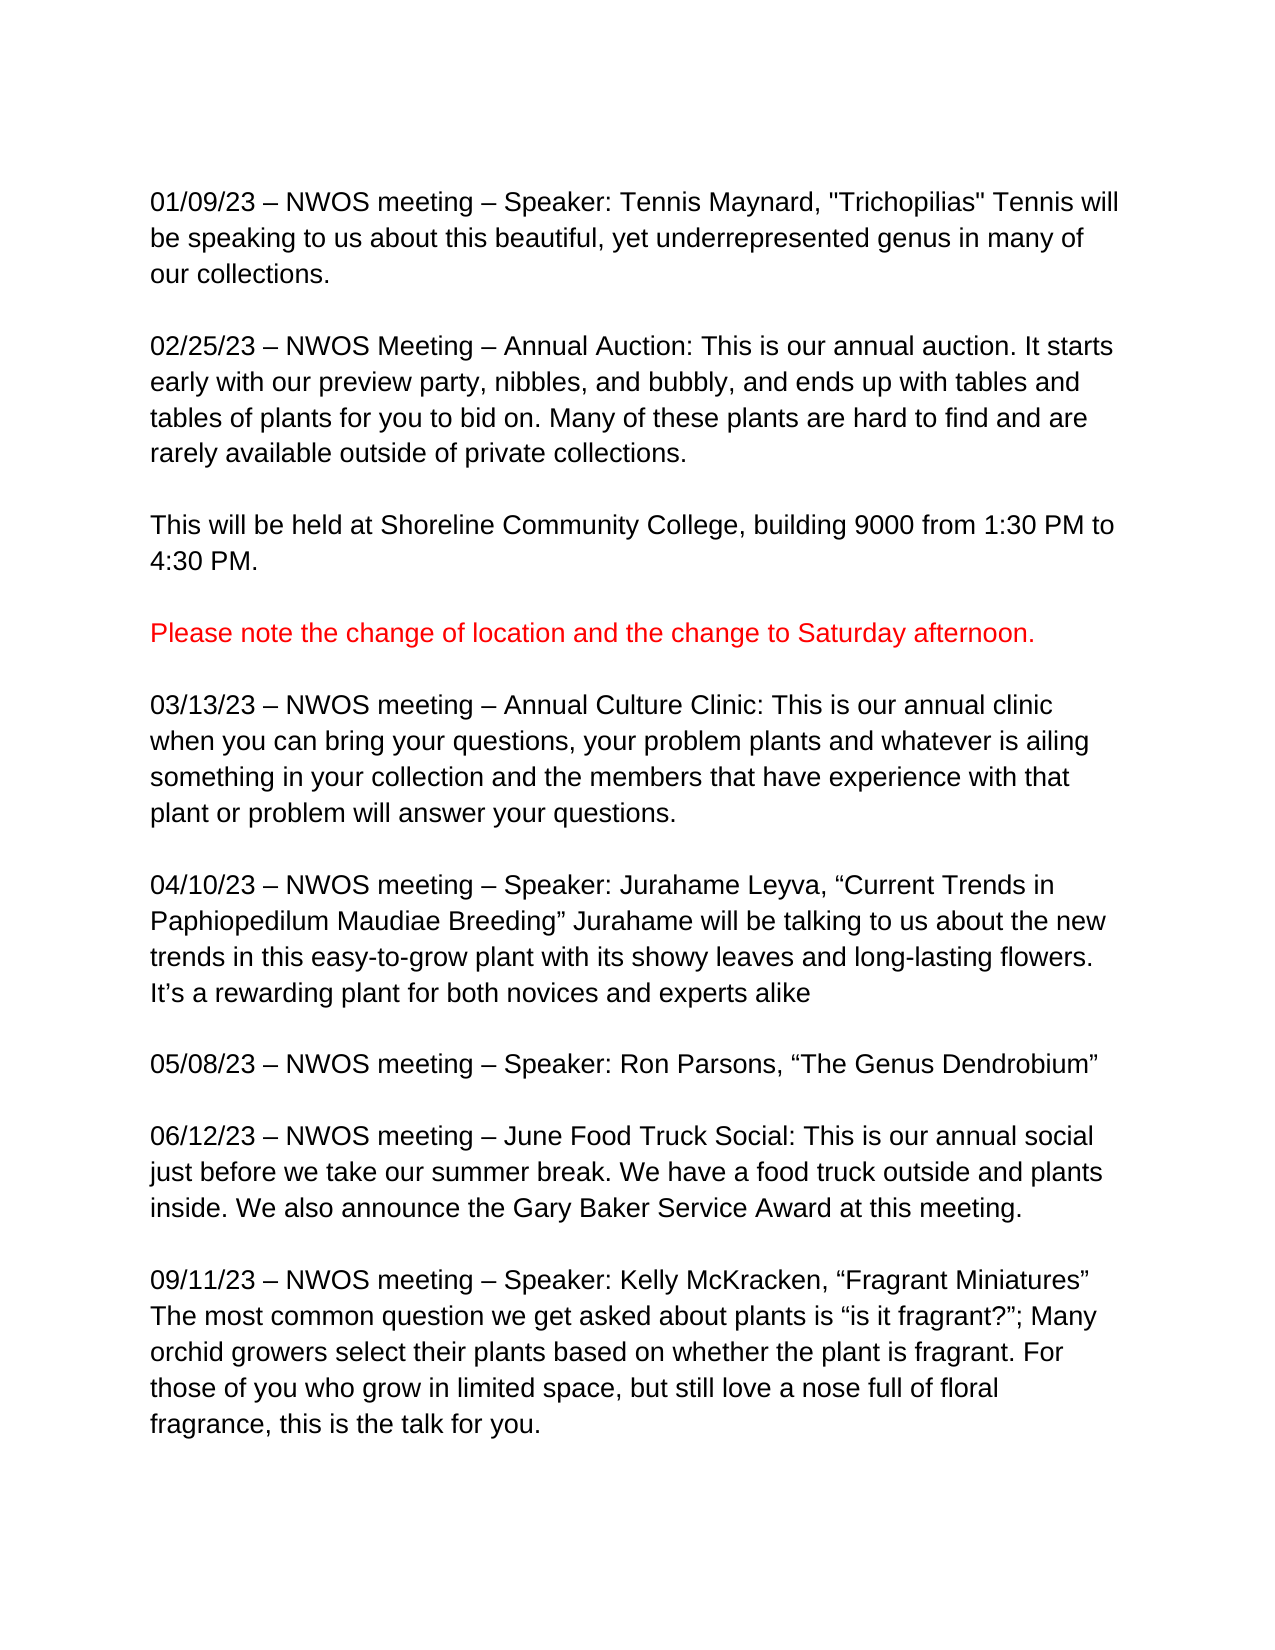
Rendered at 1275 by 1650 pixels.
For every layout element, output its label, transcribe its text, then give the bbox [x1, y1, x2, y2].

text 02/25/23 – NWOS Meeting – Annual Auction: This is our annual auction. It starts early with our preview party, nibbles, and bubbly, and ends up with tables and tables of plants for you to bid on. Many of these plants are hard to find and are rarely available outside of private collections. [150, 330, 1125, 469]
text This will be held at Shoreline Community College, building 9000 from 1:30 PM to 4:30 PM. [150, 509, 1125, 577]
text 09/11/23 – NWOS meeting – Speaker: Kelly McKracken, “Fragrant Miniatures” The most common question we get asked about plants is “is it fragrant?”; Many orchid growers select their plants based on whether the plant is fragrant. For those of you who grow in limited space, but still love a nose full of floral fragrance, this is the talk for you. [150, 1264, 1125, 1439]
text 04/10/23 – NWOS meeting – Speaker: Jurahame Leyva, “Current Trends in Paphiopedilum Maudiae Breeding” Jurahame will be talking to us about the new trends in this easy-to-grow plant with its showy leaves and long-lasting flowers. It’s a rewarding plant for both novices and experts alike [150, 869, 1125, 1008]
text 03/13/23 – NWOS meeting – Annual Culture Clinic: This is our annual clinic when you can bring your questions, your problem plants and whatever is ailing something in your collection and the members that have experience with that plant or problem will answer your questions. [150, 689, 1125, 828]
text 05/08/23 – NWOS meeting – Speaker: Ron Parsons, “The Genus Dendrobium” [150, 1048, 1125, 1080]
text Please note the change of location and the change to Saturday afternoon. [150, 617, 1125, 648]
text 01/09/23 – NWOS meeting – Speaker: Tennis Maynard, "Trichopilias" Tennis will be speaking to us about this beautiful, yet underrepresented genus in many of our collections. [150, 186, 1125, 289]
text 06/12/23 – NWOS meeting – June Food Truck Social: This is our annual social just before we take our summer break. We have a food truck outside and plants inside. We also announce the Gary Baker Service Award at this meeting. [150, 1120, 1125, 1223]
